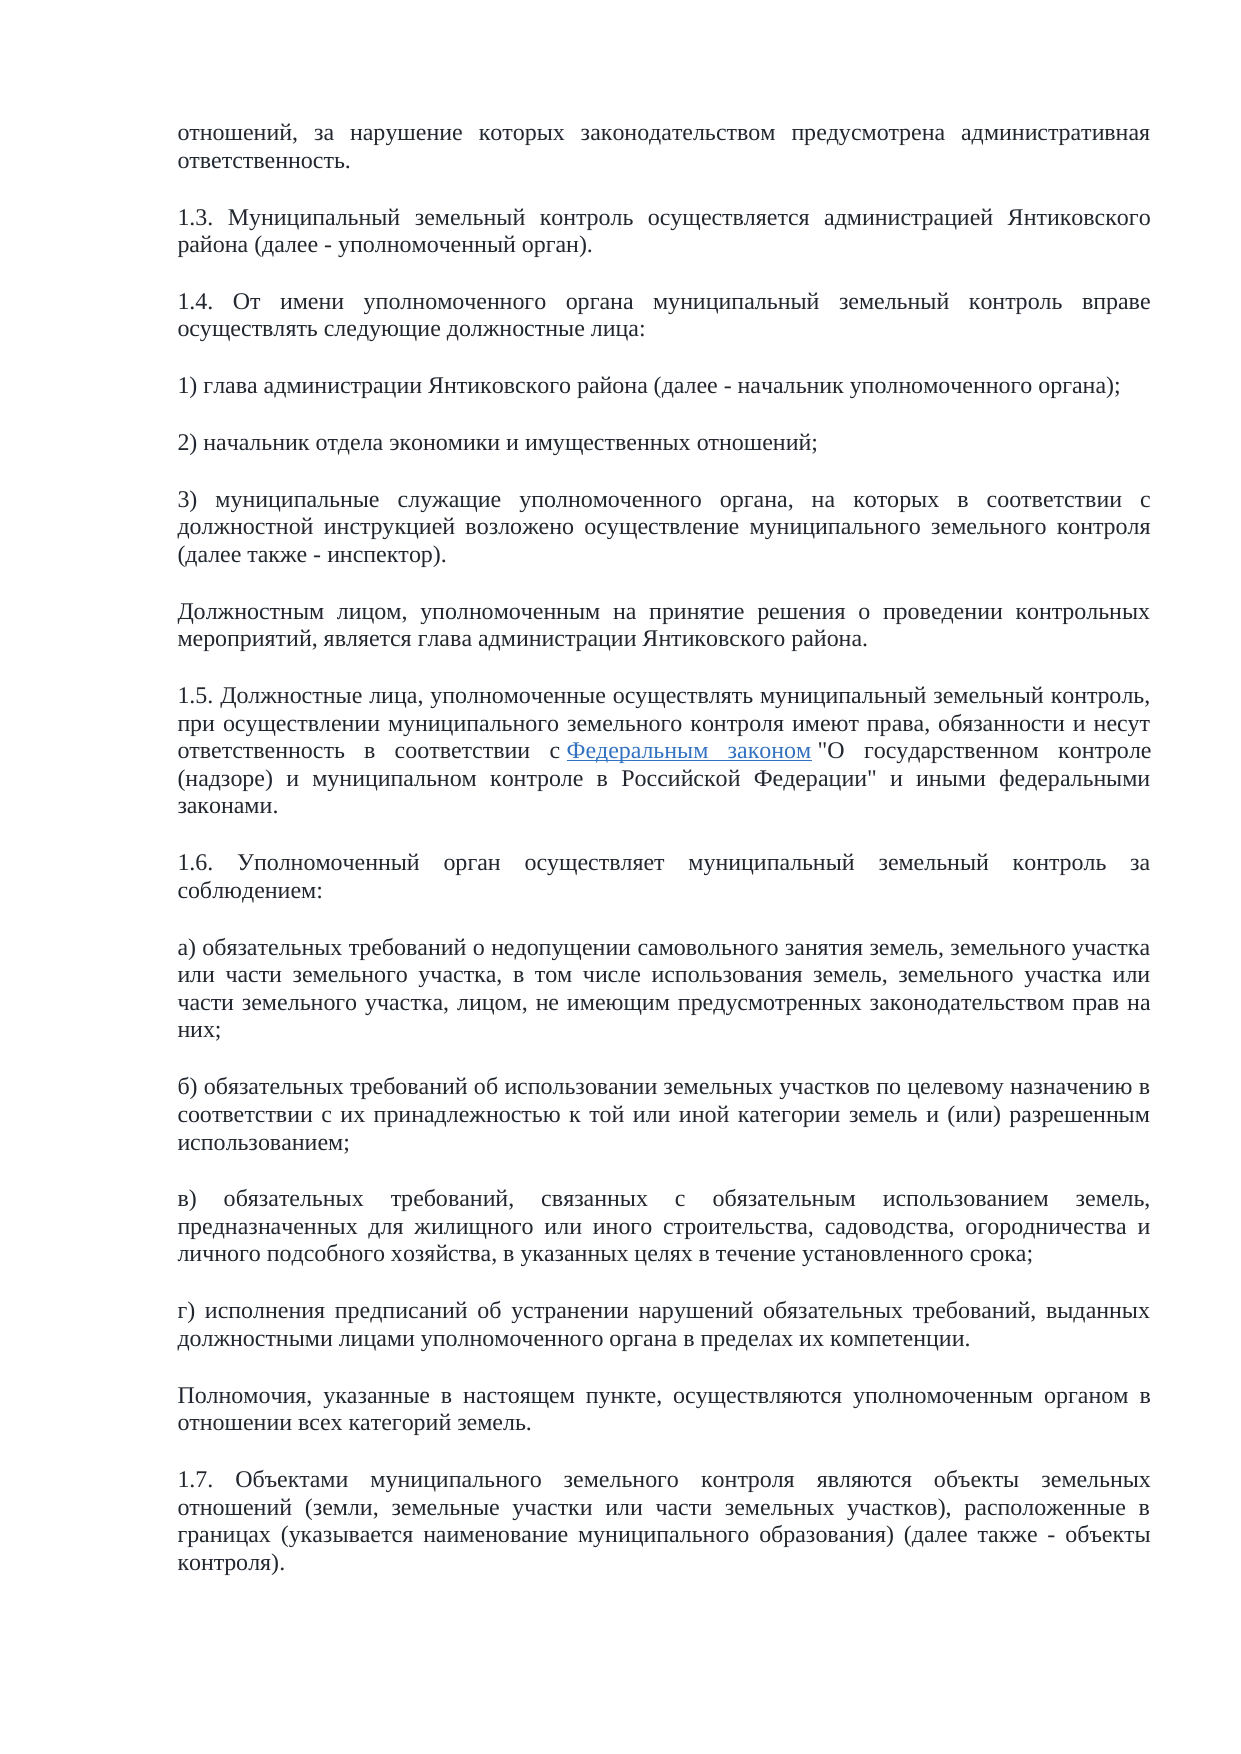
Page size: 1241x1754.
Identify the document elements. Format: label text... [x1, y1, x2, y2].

text 2) начальник отдела экономики и имущественных отношений; [177, 428, 1152, 456]
text б) обязательных требований об использовании земельных участков по целевому назначению в соответствии с их принадлежностью к той или иной категории земель и (или) разрешенным использованием; [177, 1072, 1152, 1155]
text 1.6. Уполномоченный орган осуществляет муниципальный земельный контроль за соблюдением: [177, 848, 1152, 903]
text г) исполнения предписаний об устранении нарушений обязательных требований, выданных должностными лицами уполномоченного органа в пределах их компетенции. [177, 1296, 1152, 1351]
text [177, 118, 1152, 173]
text Полномочия, указанные в настоящем пункте, осуществляются уполномоченным органом в отношении всех категорий земель. [177, 1381, 1152, 1436]
text а) обязательных требований о недопущении самовольного занятия земель, земельного участка или части земельного участка, в том числе использования земель, земельного участка или части земельного участка, лицом, не имеющим предусмотренных законодательством прав на них; [177, 933, 1152, 1043]
text 3) муниципальные служащие уполномоченного органа, на которых в соответствии с должностной инструкцией возложено осуществление муниципального земельного контроля (далее также - инспектор). [177, 485, 1152, 568]
text 1.7. Объектами муниципального земельного контроля являются объекты земельных отношений (земли, земельные участки или части земельных участков), расположенные в границах (указывается наименование муниципального образования) (далее также - объекты контроля). [177, 1465, 1152, 1575]
text 1.3. Муниципальный земельный контроль осуществляется администрацией Янтиковского района (далее - уполномоченный орган). [177, 202, 1152, 258]
text 1.5. Должностные лица, уполномоченные осуществлять муниципальный земельный контроль, при осуществлении муниципального земельного контроля имеют права, обязанности и несут ответственность в соответствии с Федеральным законом "О государственном контроле (надзоре) и муниципальном контроле в Российской Федерации" и иными федеральными законами. [177, 681, 1152, 819]
text 1.4. От имени уполномоченного органа муниципальный земельный контроль вправе осуществлять следующие должностные лица: [177, 287, 1152, 342]
text Должностным лицом, уполномоченным на принятие решения о проведении контрольных мероприятий, является глава администрации Янтиковского района. [177, 597, 1152, 652]
text в) обязательных требований, связанных с обязательным использованием земель, предназначенных для жилищного или иного строительства, садоводства, огородничества и личного подсобного хозяйства, в указанных целях в течение установленного срока; [177, 1184, 1152, 1267]
text 1) глава администрации Янтиковского района (далее - начальник уполномоченного органа); [177, 371, 1152, 399]
